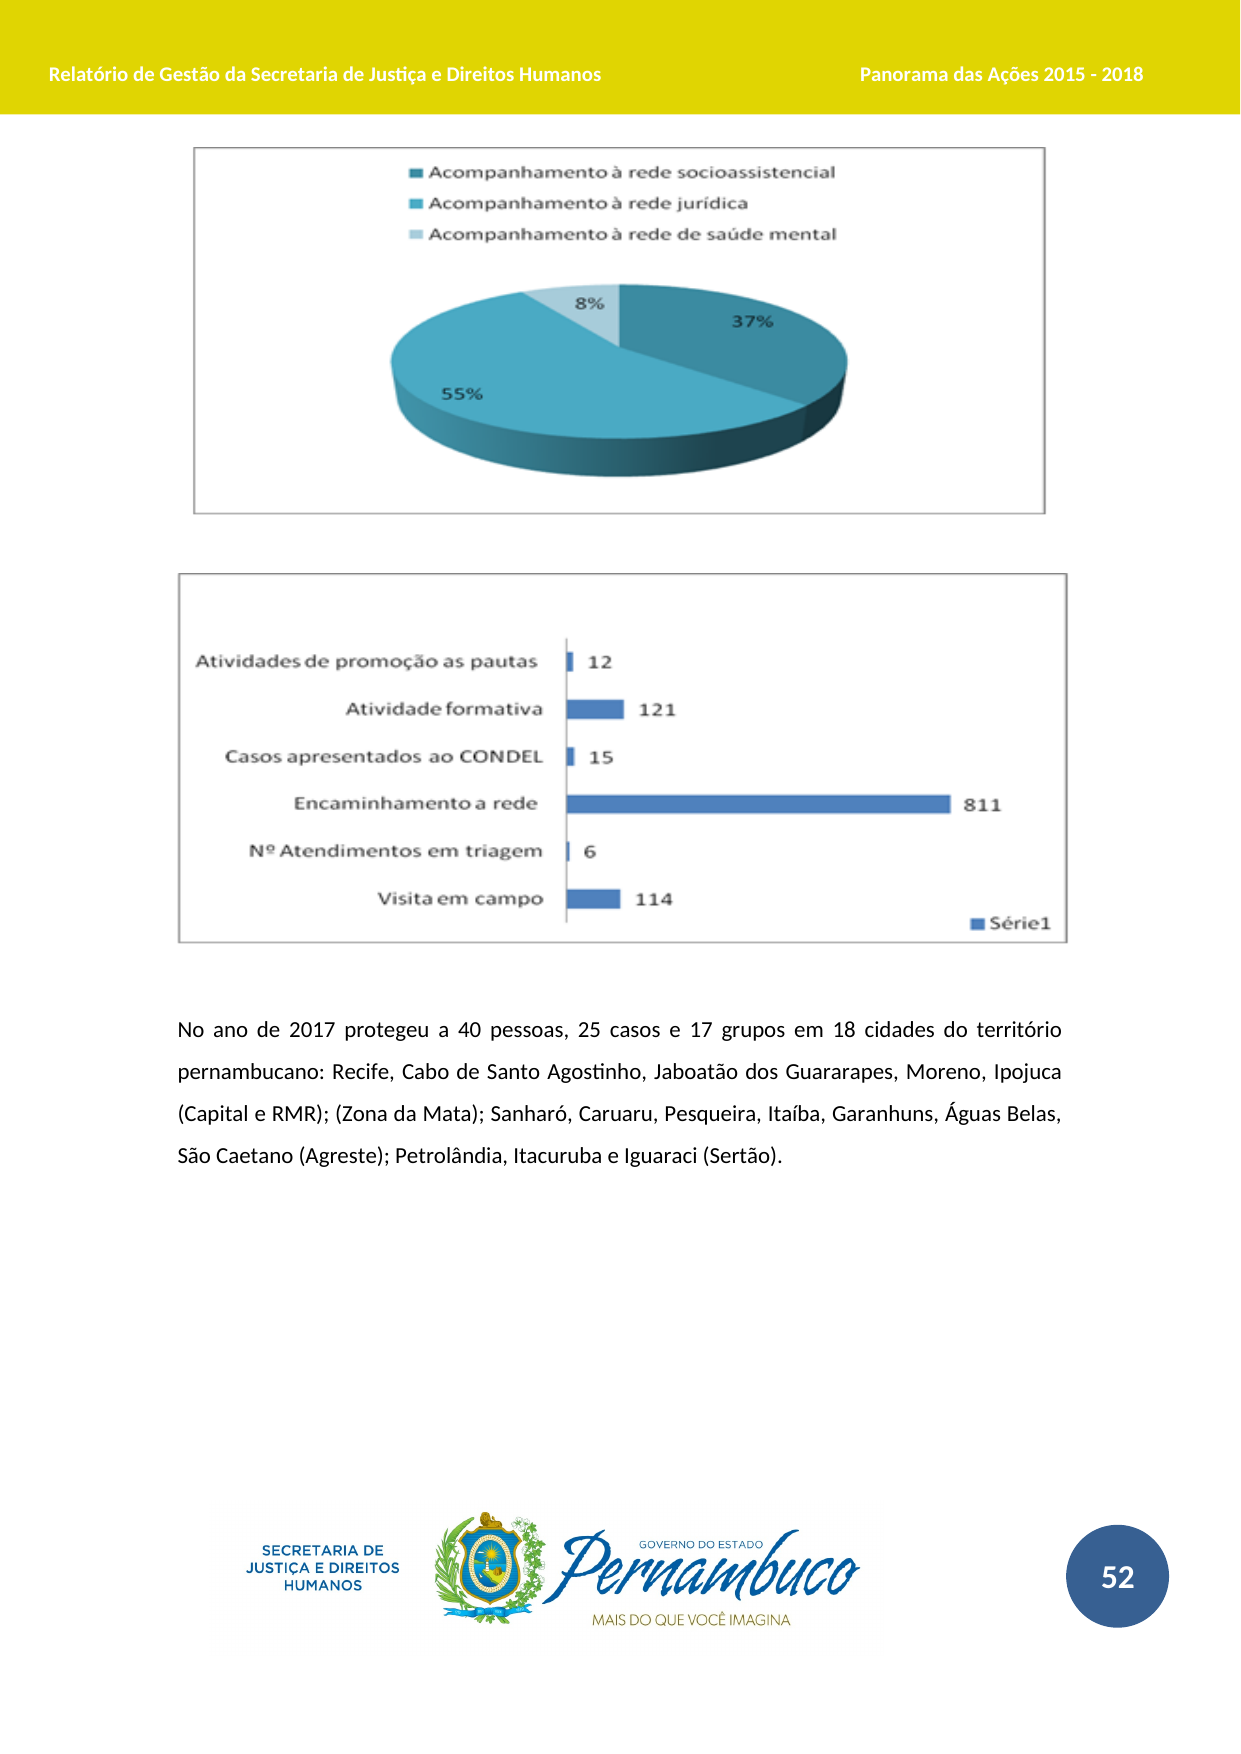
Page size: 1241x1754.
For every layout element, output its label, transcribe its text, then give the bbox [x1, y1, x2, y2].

picture [192, 147, 1048, 516]
text No ano de 2017 protegeu a 40 pessoas, 25 casos e 17 grupos em 18 cidades do território pernambucano: Recife, Cabo de Santo Agostinho, Jaboatão dos Guararapes, Moreno, Ipojuca (Capital e RMR); (Zona da Mata); Sanharó, Caruaru, Pesqueira, Itaíba, Garanhuns, Águas Belas, São Caetano (Agreste); Petrolândia, Itacuruba e Iguaraci (Sertão). [177, 1015, 1063, 1169]
picture [208, 1500, 884, 1656]
picture [177, 573, 1070, 945]
